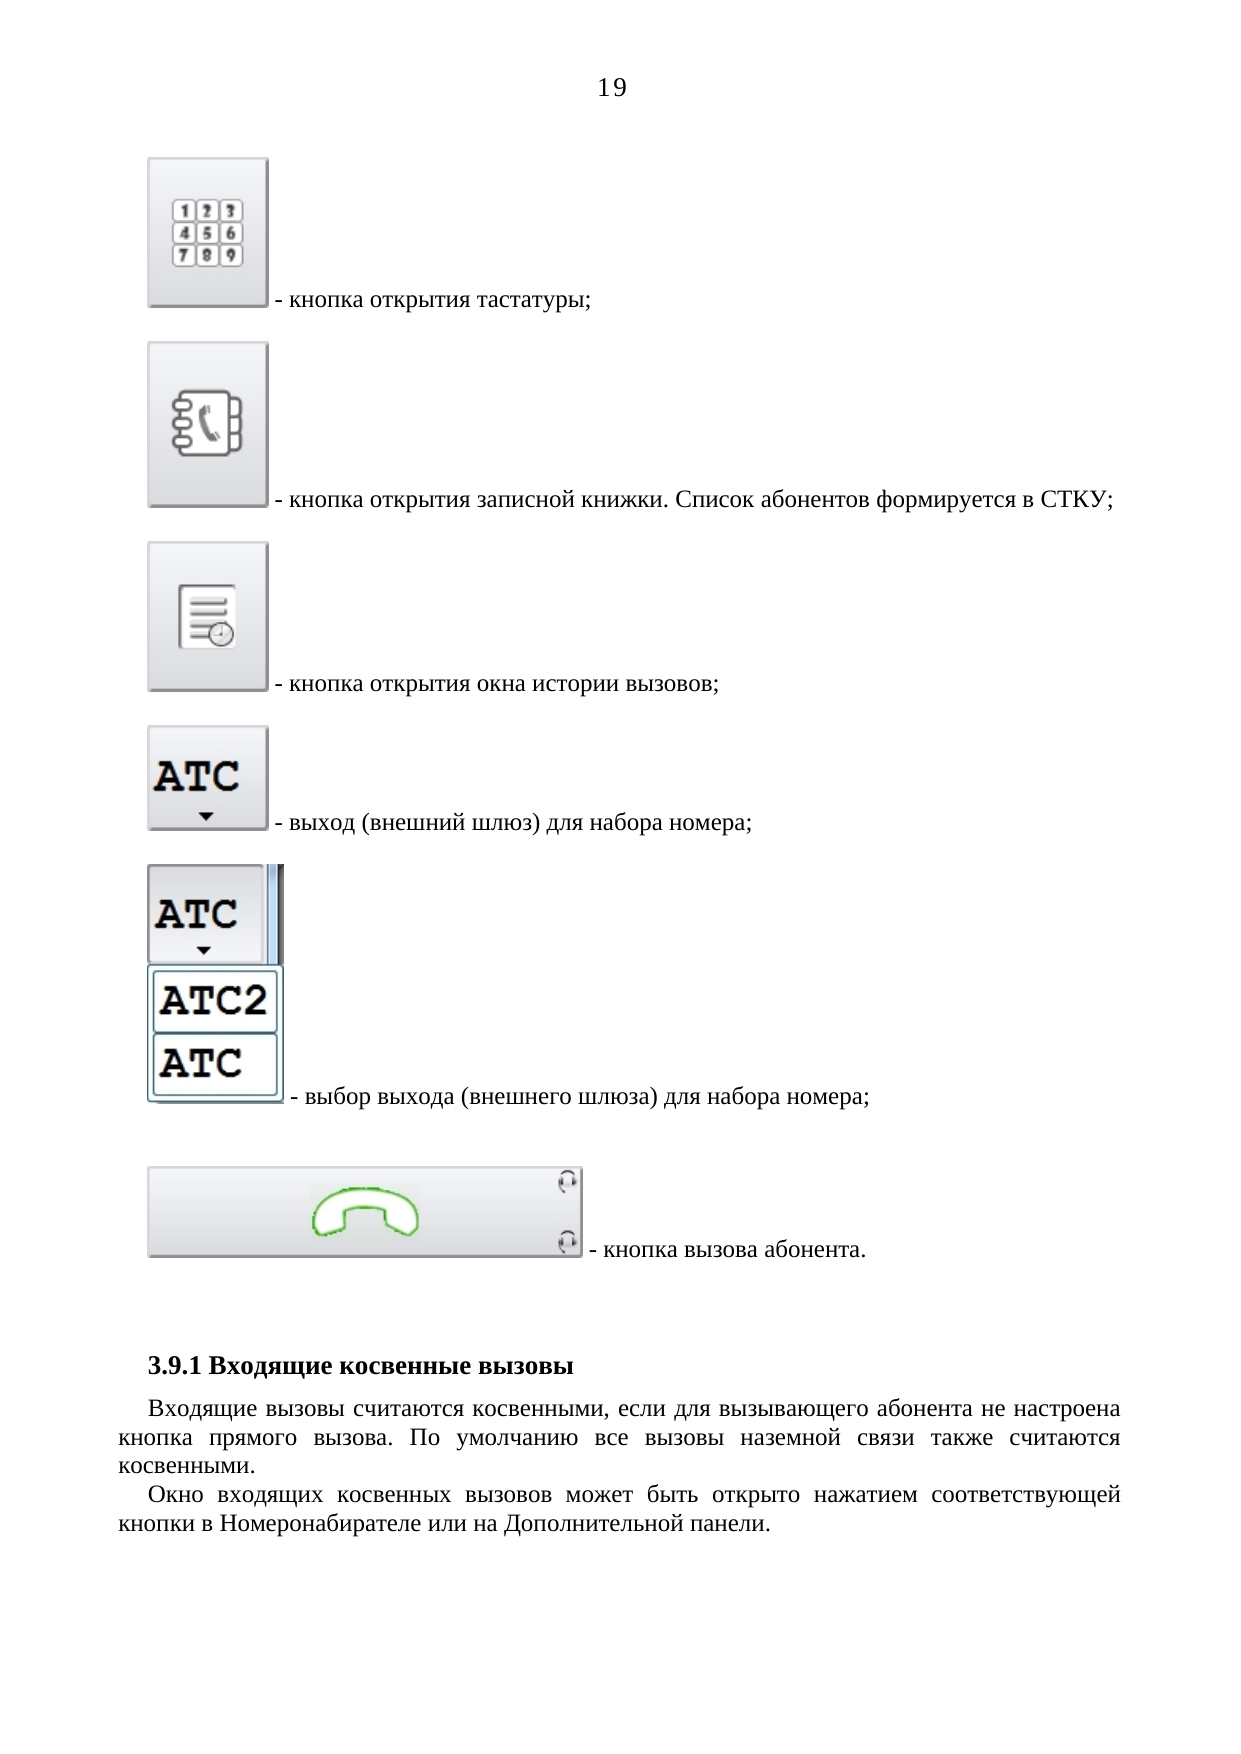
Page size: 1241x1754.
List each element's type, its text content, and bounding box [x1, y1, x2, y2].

text - кнопка открытия записной книжки. Список абонентов формируется в СТКУ; [118, 342, 1122, 513]
text - выбор выхода (внешнего шлюза) для набора номера; [118, 865, 1122, 1109]
text - кнопка открытия тастатуры; [118, 157, 1122, 313]
text Окно входящих косвенных вызовов может быть открыто нажатием соответствующей кнопки в Номеронабирателе или на Дополнительной панели. [118, 1479, 1122, 1537]
picture [147, 341, 269, 508]
text - кнопка открытия окна истории вызовов; [118, 542, 1122, 697]
picture [147, 1166, 583, 1258]
picture [147, 725, 269, 831]
picture [147, 541, 269, 692]
picture [147, 864, 284, 1104]
text Входящие вызовы считаются косвенными, если для вызывающего абонента не настроена кнопка прямого вызова. По умолчанию все вызовы наземной связи также считаются косвенными. [118, 1393, 1122, 1479]
text - выход (внешний шлюз) для набора номера; [118, 726, 1122, 836]
subtitle 3.9.1 Входящие косвенные вызовы [148, 1349, 1122, 1381]
picture [147, 157, 269, 308]
